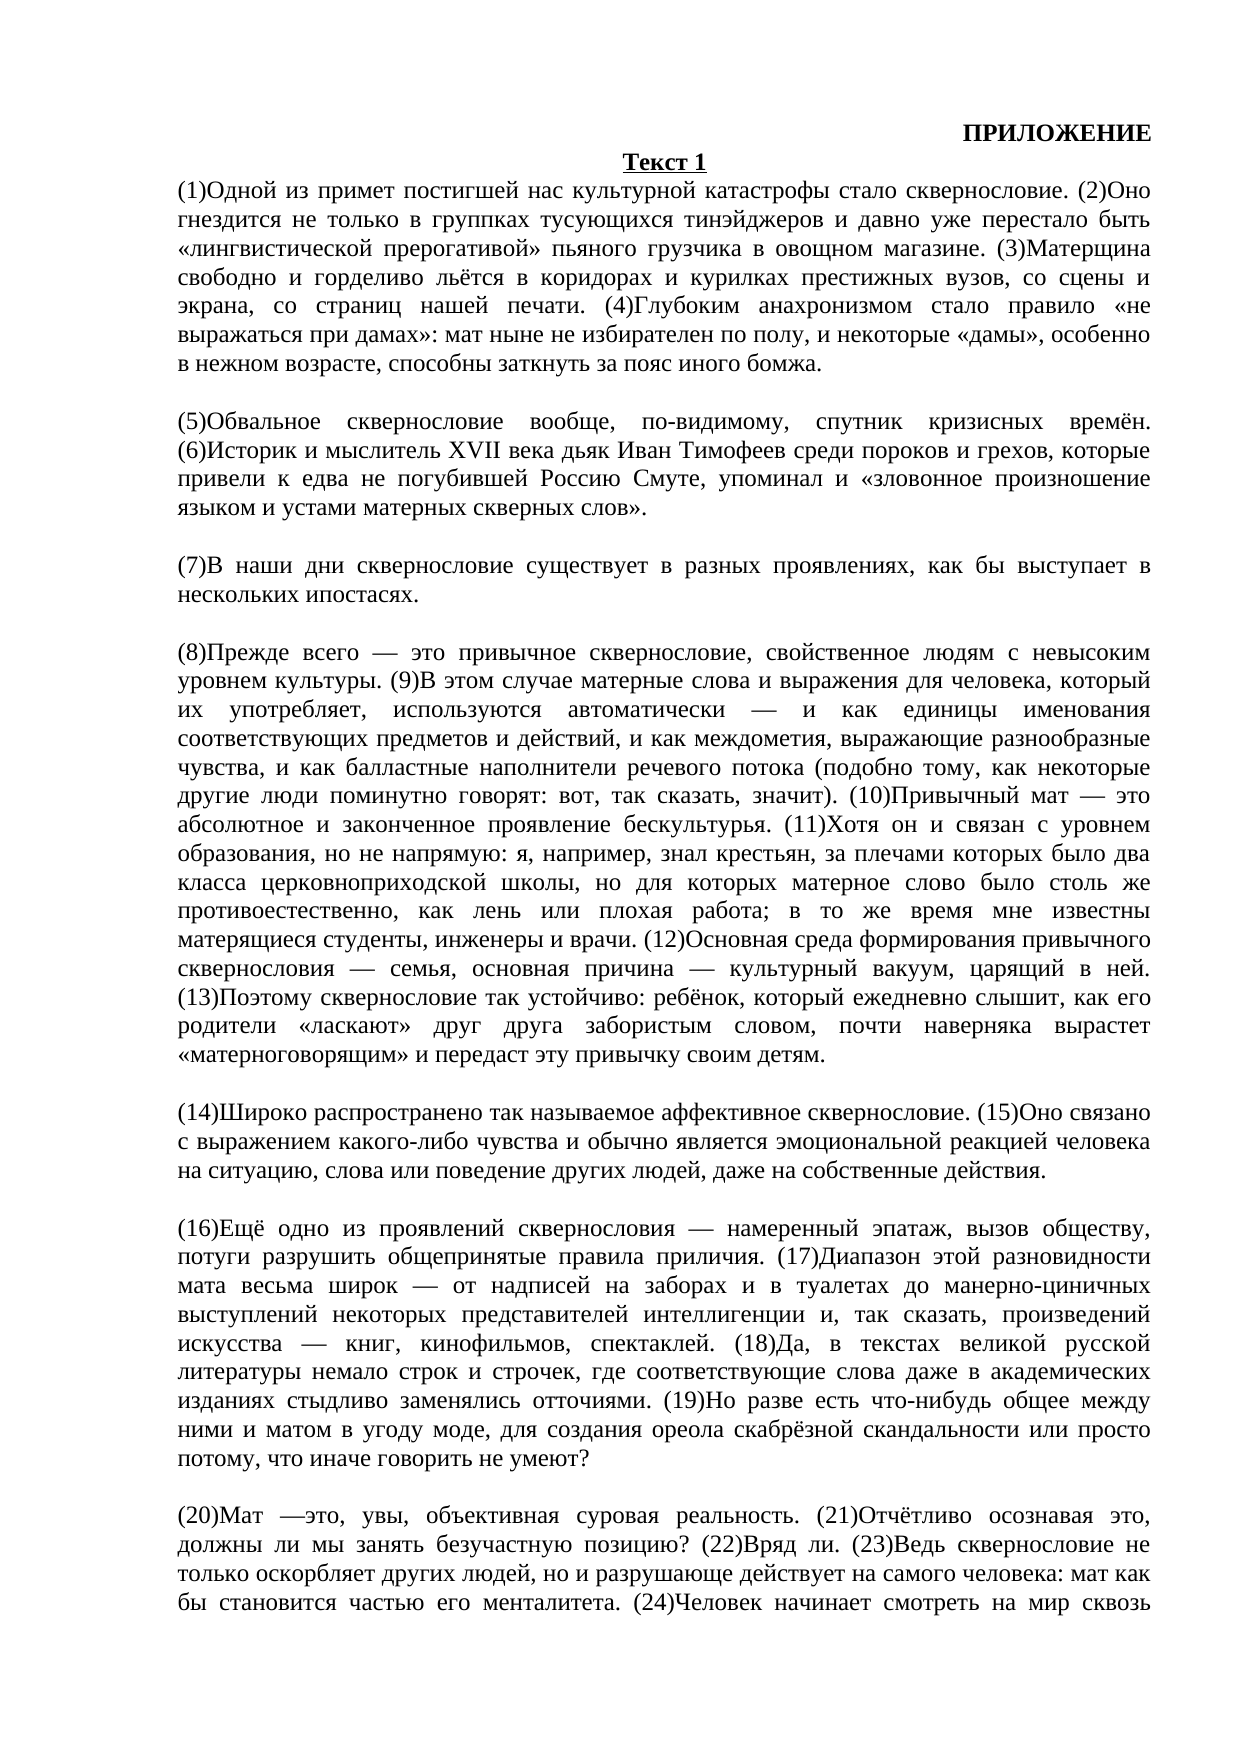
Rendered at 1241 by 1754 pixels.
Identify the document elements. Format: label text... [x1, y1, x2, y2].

text (16)Ещё одно из проявлений сквернословия — намеренный эпатаж, вызов обществу, потуги разрушить общепринятые правила приличия. (17)Диапазон этой разновидности мата весьма широк — от надписей на заборах и в туалетах до манерно-циничных выступлений некоторых представителей интеллигенции и, так сказать, произведений искусства — книг, кинофильмов, спектаклей. (18)Да, в текстах великой русской литературы немало строк и строчек, где соответствующие слова даже в академических изданиях стыдливо заменялись отточиями. (19)Но разве есть что-нибудь общее между ними и матом в угоду моде, для создания ореола скабрёзной скандальности или просто потому, что иначе говорить не умеют? [177, 1213, 1152, 1471]
text (1)Одной из примет постигшей нас культурной катастрофы стало сквернословие. (2)Оно гнездится не только в группках тусующихся тинэйджеров и давно уже перестало быть «лингвистической прерогативой» пьяного грузчика в овощном магазине. (3)Матерщина свободно и горделиво льётся в коридорах и курилках престижных вузов, со сцены и экрана, со страниц нашей печати. (4)Глубоким анахронизмом стало правило «не выражаться при дамах»: мат ныне не избирателен по полу, и некоторые «дамы», особенно в нежном возрасте, способны заткнуть за пояс иного бомжа. [177, 176, 1152, 377]
text (8)Прежде всего — это привычное сквернословие, свойственное людям с невысоким уровнем культуры. (9)В этом случае матерные слова и выражения для человека, который их употребляет, используются автоматически — и как единицы именования соответствующих предметов и действий, и как междометия, выражающие разнообразные чувства, и как балластные наполнители речевого потока (подобно тому, как некоторые другие люди поминутно говорят: вот, так сказать, значит). (10)Привычный мат — это абсолютное и законченное проявление бескультурья. (11)Хотя он и связан с уровнем образования, но не напрямую: я, например, знал крестьян, за плечами которых было два класса церковноприходской школы, но для которых матерное слово было столь же противоестественно, как лень или плохая работа; в то же время мне известны матерящиеся студенты, инженеры и врачи. (12)Основная среда формирования привычного сквернословия — семья, основная причина — культурный вакуум, царящий в ней. (13)Поэтому сквернословие так устойчиво: ребёнок, который ежедневно слышит, как его родители «ласкают» друг друга забористым словом, почти наверняка вырастет «матерноговорящим» и передаст эту привычку своим детям. [177, 637, 1152, 1068]
text (14)Широко распространено так называемое аффективное сквернословие. (15)Оно связано с выражением какого-либо чувства и обычно является эмоциональной реакцией человека на ситуацию, слова или поведение других людей, даже на собственные действия. [177, 1097, 1152, 1183]
text Текст 1 [177, 147, 1152, 176]
text ПРИЛОЖЕНИЕ [177, 118, 1152, 147]
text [177, 1501, 1152, 1616]
text (7)В наши дни сквернословие существует в разных проявлениях, как бы выступает в нескольких ипостасях. [177, 550, 1152, 608]
text (5)Обвальное сквернословие вообще, по-видимому, спутник кризисных времён. (6)Историк и мыслитель XVII века дьяк Иван Тимофеев среди пороков и грехов, которые привели к едва не погубившей Россию Смуте, упоминал и «зловонное произношение языком и устами матерных скверных слов». [177, 406, 1152, 521]
